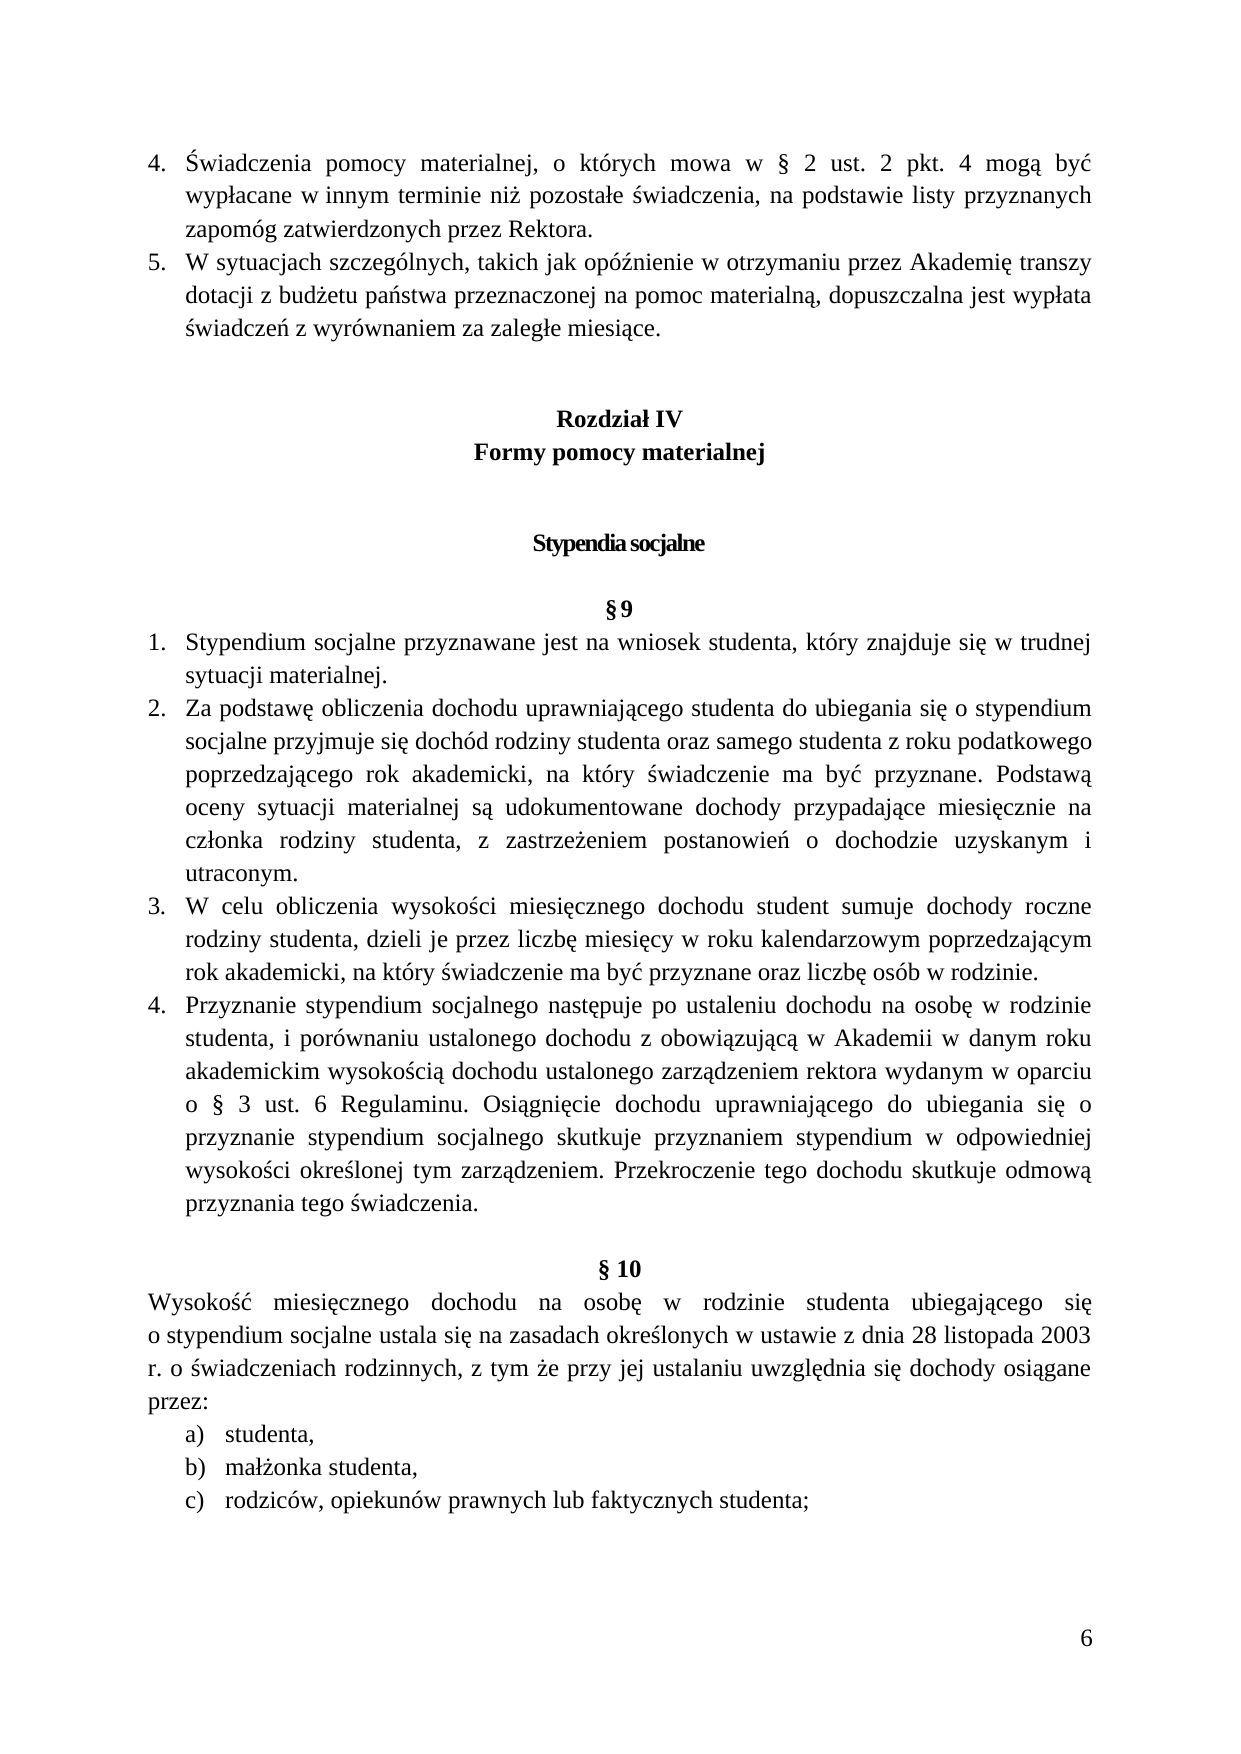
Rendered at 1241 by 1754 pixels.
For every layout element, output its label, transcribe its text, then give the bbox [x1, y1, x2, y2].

text Rozdział IV [148, 404, 1091, 432]
list małżonka studenta, [185, 1452, 1093, 1481]
list rodziców, opiekunów prawnych lub faktycznych studenta; [185, 1485, 1093, 1514]
text § 9 [148, 594, 1092, 623]
list Świadczenia pomocy materialnej, o których mowa w § 2 ust. 2 pkt. 4 mogą być wypłacane w innym terminie niż pozostałe świadczenia, na podstawie listy przyznanych zapomóg zatwierdzonych przez Rektora. [148, 148, 1093, 242]
list W celu obliczenia wysokości miesięcznego dochodu student sumuje dochody roczne rodziny studenta, dzieli je przez liczbę miesięcy w roku kalendarzowym poprzedzającym rok akademicki, na który świadczenie ma być przyznane oraz liczbę osób w rodzinie. [148, 891, 1093, 986]
list studenta, [185, 1419, 1093, 1448]
text Stypendia socjalne [148, 528, 1092, 557]
list Stypendium socjalne przyznawane jest na wniosek studenta, który znajduje się w trudnej sytuacji materialnej. [148, 627, 1093, 689]
text Formy pomocy materialnej [148, 437, 1091, 466]
list W sytuacjach szczególnych, takich jak opóźnienie w otrzymaniu przez Akademię transzy dotacji z budżetu państwa przeznaczonej na pomoc materialną, dopuszczalna jest wypłata świadczeń z wyrównaniem za zaległe miesiące. [148, 247, 1093, 341]
list Przyznanie stypendium socjalnego następuje po ustaleniu dochodu na osobę w rodzinie studenta, i porównaniu ustalonego dochodu z obowiązującą w Akademii w danym roku akademickim wysokością dochodu ustalonego zarządzeniem rektora wydanym w oparciu o § 3 ust. 6 Regulaminu. Osiągnięcie dochodu uprawniającego do ubiegania się o przyznanie stypendium socjalnego skutkuje przyznaniem stypendium w odpowiedniej wysokości określonej tym zarządzeniem. Przekroczenie tego dochodu skutkuje odmową przyznania tego świadczenia. [148, 990, 1093, 1217]
list Za podstawę obliczenia dochodu uprawniającego studenta do ubiegania się o stypendium socjalne przyjmuje się dochód rodziny studenta oraz samego studenta z roku podatkowego poprzedzającego rok akademicki, na który świadczenie ma być przyznane. Podstawą oceny sytuacji materialnej są udokumentowane dochody przypadające miesięcznie na członka rodziny studenta, z zastrzeżeniem postanowień o dochodzie uzyskanym i utraconym. [148, 693, 1093, 887]
text § 10 [148, 1254, 1092, 1283]
text Wysokość miesięcznego dochodu na osobę w rodzinie studenta ubiegającego się o stypendium socjalne ustala się na zasadach określonych w ustawie z dnia 28 listopada 2003 r. o świadczeniach rodzinnych, z tym że przy jej ustalaniu uwzględnia się dochody osiągane przez: [148, 1287, 1093, 1415]
